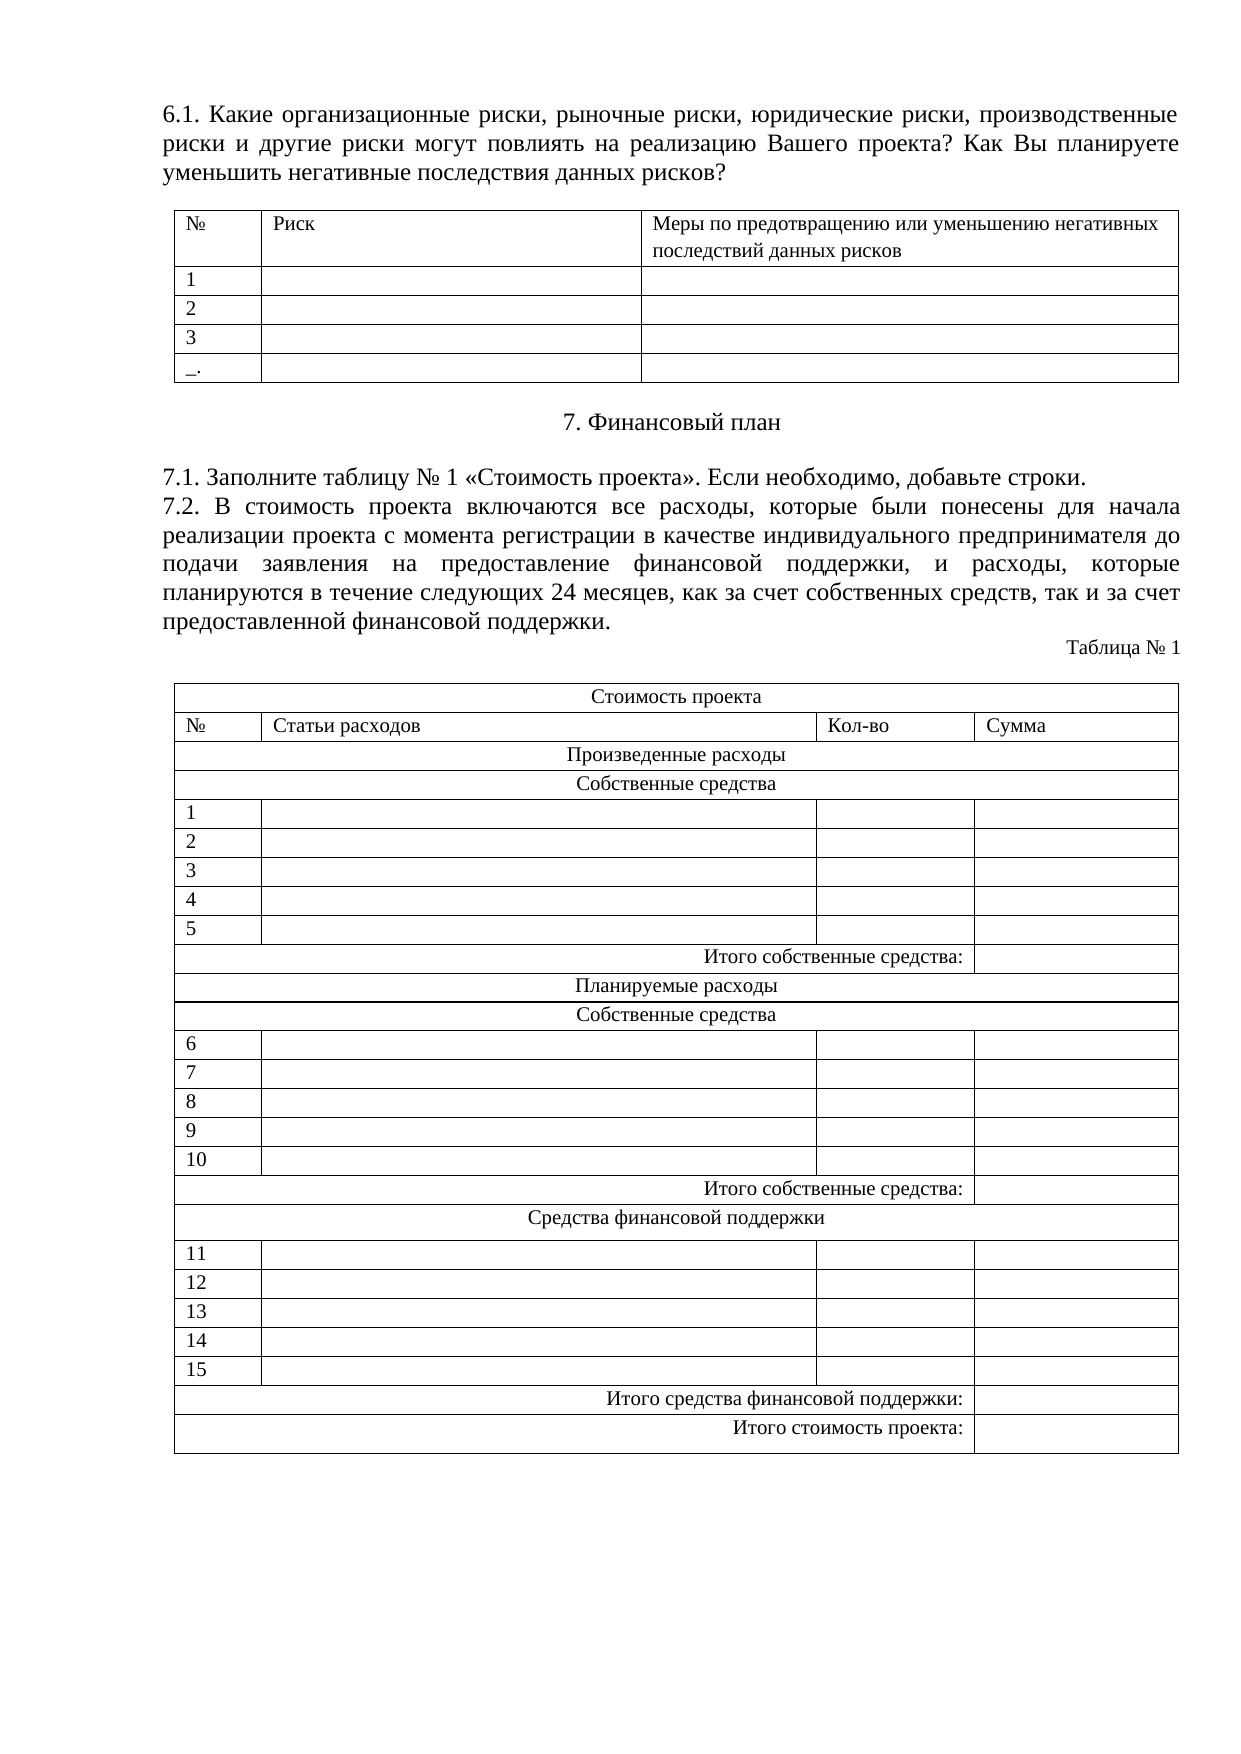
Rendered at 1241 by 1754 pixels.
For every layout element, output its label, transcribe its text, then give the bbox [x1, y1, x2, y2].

text 7. Финансовый план [162, 407, 1181, 436]
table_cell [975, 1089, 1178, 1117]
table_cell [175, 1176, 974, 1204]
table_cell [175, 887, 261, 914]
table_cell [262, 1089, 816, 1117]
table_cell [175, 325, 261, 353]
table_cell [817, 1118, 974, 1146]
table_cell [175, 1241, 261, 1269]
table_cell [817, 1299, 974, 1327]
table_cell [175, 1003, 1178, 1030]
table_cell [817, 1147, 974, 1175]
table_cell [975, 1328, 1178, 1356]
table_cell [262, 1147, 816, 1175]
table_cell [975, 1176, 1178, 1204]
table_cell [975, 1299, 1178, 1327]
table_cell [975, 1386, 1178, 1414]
text 7.2. В стоимость проекта включаются все расходы, которые были понесены для начала реализации проекта с момента регистрации в качестве индивидуального предпринимателя до подачи заявления на предоставление финансовой поддержки, и расходы, которые планируются в течение следующих 24 месяцев, как за счет собственных средств, так и за счет предоставленной финансовой поддержки. [162, 491, 1181, 635]
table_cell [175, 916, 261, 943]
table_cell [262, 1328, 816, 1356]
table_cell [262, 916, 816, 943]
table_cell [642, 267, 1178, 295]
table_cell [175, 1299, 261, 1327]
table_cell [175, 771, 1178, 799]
text 7.1. Заполните таблицу № 1 «Стоимость проекта». Если необходимо, добавьте строки. [162, 462, 1181, 491]
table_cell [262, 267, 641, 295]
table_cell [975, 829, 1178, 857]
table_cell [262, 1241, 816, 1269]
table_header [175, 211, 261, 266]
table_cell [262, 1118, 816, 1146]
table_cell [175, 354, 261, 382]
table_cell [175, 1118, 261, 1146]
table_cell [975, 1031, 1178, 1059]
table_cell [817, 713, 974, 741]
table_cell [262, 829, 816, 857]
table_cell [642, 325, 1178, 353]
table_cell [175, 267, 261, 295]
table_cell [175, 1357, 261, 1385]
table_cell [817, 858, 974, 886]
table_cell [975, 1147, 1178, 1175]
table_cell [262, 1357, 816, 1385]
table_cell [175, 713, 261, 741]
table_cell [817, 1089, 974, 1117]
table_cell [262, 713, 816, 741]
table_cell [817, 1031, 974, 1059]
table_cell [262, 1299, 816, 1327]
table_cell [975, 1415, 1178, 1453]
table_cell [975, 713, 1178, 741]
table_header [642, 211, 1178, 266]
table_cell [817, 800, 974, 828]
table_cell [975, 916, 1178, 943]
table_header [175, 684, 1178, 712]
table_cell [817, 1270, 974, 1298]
text 6.1. Какие организационные риски, рыночные риски, юридические риски, производственные риски и другие риски могут повлиять на реализацию Вашего проекта? Как Вы планируете уменьшить негативные последствия данных рисков? [162, 99, 1181, 186]
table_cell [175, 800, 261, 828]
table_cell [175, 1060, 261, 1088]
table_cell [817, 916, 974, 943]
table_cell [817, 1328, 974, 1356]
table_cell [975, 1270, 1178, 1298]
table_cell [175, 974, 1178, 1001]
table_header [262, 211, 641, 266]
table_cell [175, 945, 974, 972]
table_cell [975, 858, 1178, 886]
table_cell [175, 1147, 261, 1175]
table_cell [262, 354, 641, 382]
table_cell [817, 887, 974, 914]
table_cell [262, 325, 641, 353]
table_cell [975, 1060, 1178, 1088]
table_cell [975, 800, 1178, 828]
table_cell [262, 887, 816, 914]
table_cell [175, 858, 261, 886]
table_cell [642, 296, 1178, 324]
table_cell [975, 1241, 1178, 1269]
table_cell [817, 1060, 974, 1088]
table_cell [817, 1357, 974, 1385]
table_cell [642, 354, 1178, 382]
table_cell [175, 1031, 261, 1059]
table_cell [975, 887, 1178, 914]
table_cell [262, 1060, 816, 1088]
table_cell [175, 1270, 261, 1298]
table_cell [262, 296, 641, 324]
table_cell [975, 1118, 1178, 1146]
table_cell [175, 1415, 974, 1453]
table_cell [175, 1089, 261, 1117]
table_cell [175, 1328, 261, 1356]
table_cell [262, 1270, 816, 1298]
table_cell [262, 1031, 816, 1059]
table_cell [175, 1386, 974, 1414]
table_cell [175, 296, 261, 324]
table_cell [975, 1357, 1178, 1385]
text Таблица № 1 [162, 635, 1181, 659]
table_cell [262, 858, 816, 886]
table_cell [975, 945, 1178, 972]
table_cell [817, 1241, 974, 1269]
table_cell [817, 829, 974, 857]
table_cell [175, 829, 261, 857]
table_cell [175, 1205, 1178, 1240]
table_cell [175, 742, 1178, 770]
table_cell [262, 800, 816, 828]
